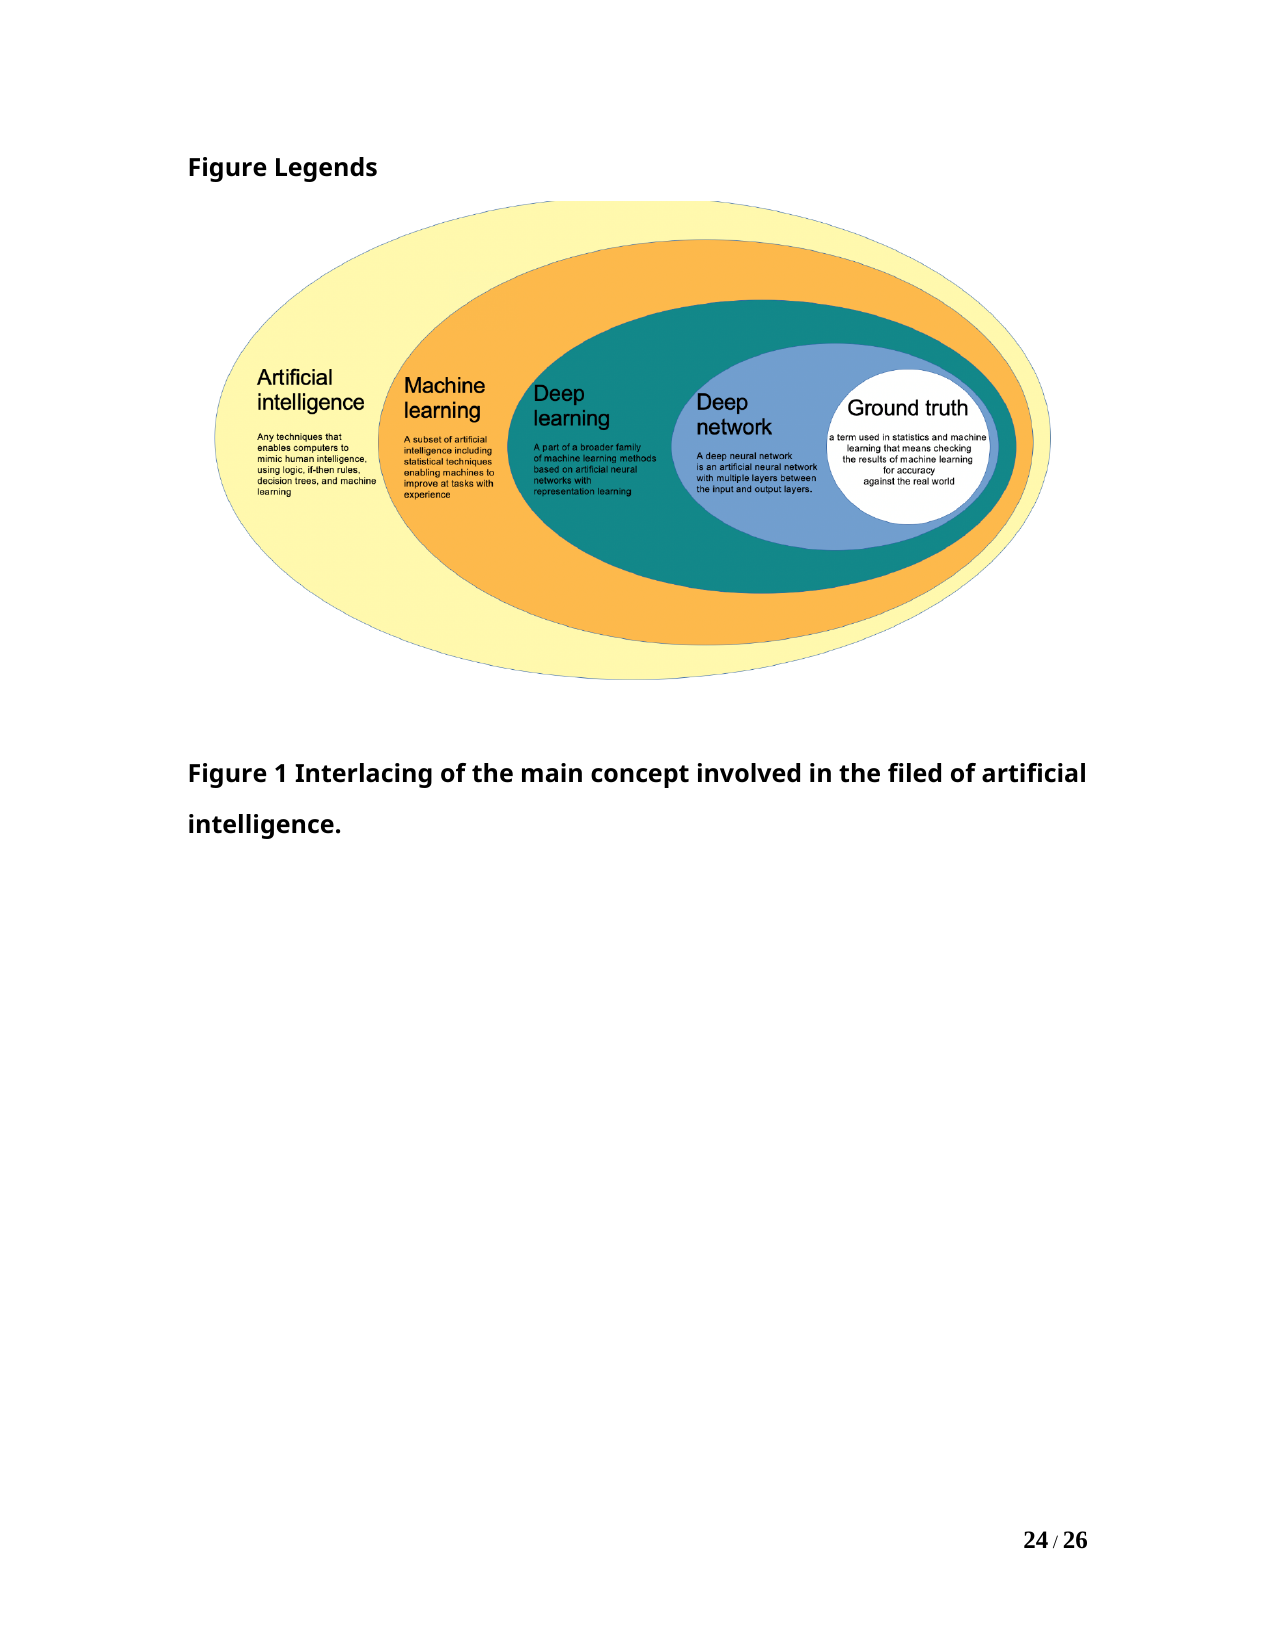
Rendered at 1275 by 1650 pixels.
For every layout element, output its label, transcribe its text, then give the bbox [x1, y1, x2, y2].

text Figure 1 Interlacing of the main concept involved in the filed of artificial intelligence. [187, 755, 1087, 841]
picture [187, 201, 1088, 690]
text Figure Legends [187, 150, 1087, 184]
